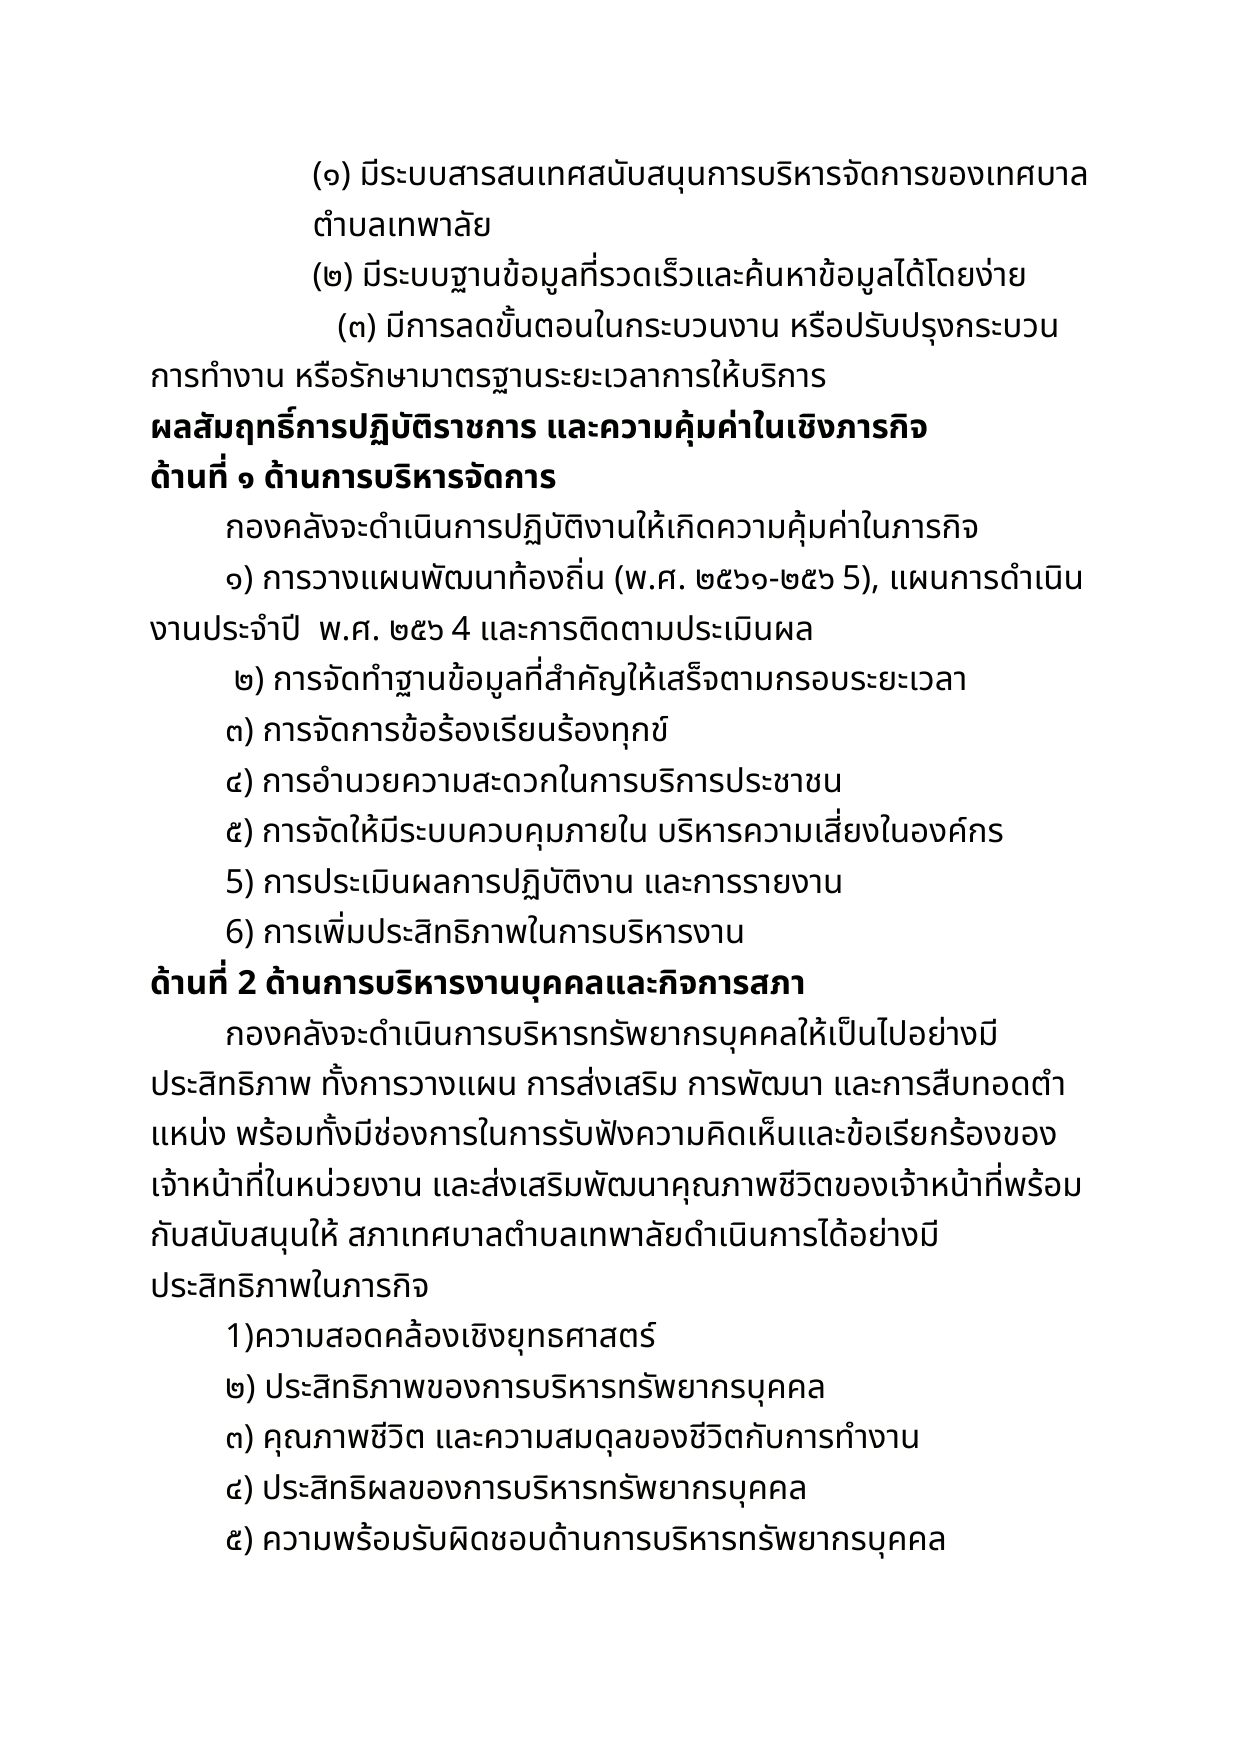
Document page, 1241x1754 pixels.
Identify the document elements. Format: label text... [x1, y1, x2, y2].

text ๒) การจัดทําฐานข้อมูลที่สําคัญให้เสร็จตามกรอบระยะเวลา [150, 655, 1090, 706]
text ๕) ความพร้อมรับผิดชอบด้านการบริหารทรัพยากรบุคคล [150, 1514, 1090, 1565]
text 6) การเพิ่มประสิทธิภาพในการบริหารงาน [150, 908, 1090, 959]
text ๑) การวางแผนพัฒนาท้องถิ่น (พ.ศ. ๒๕๖๑-๒๕๖5), แผนการดําเนินงานประจําปี พ.ศ. ๒๕๖4 และการติดตามประเมินผล [150, 554, 1090, 655]
text ๔) ประสิทธิผลของการบริหารทรัพยากรบุคคล [150, 1464, 1090, 1514]
text 1)ความสอดคล้องเชิงยุทธศาสตร์ [150, 1312, 1090, 1363]
text (๓) มีการลดขั้นตอนในกระบวนงาน หรือปรับปรุงกระบวนการทํางาน หรือรักษามาตรฐานระยะเวลาการให้บริการ [150, 302, 1090, 403]
text ๓) การจัดการข้อร้องเรียนร้องทุกข์ [150, 706, 1090, 756]
text ๕) การจัดให้มีระบบควบคุมภายใน บริหารความเสี่ยงในองค์กร [150, 807, 1090, 858]
text 5) การประเมินผลการปฏิบัติงาน และการรายงาน [150, 858, 1090, 908]
text ๓) คุณภาพชีวิต และความสมดุลของชีวิตกับการทํางาน [150, 1413, 1090, 1464]
text ๒) ประสิทธิภาพของการบริหารทรัพยากรบุคคล [150, 1363, 1090, 1413]
text ผลสัมฤทธิ์การปฏิบัติราชการ และความคุ้มค่าในเชิงภารกิจ [150, 403, 1090, 453]
text กองคลังจะดําเนินการปฏิบัติงานให้เกิดความคุ้มค่าในภารกิจ [150, 503, 1090, 554]
text (๒) มีระบบฐานข้อมูลที่รวดเร็วและค้นหาข้อมูลได้โดยง่าย [312, 251, 1090, 302]
text ด้านที่ 2 ด้านการบริหารงานบุคคลและกิจการสภา [150, 959, 1090, 1009]
text กองคลังจะดําเนินการบริหารทรัพยากรบุคคลให้เป็นไปอย่างมีประสิทธิภาพ ทั้งการวางแผน การส่งเสริม การพัฒนา และการสืบทอดตําแหน่ง พร้อมทั้งมีช่องการในการรับฟังความคิดเห็นและข้อเรียกร้องของ เจ้าหน้าที่ในหน่วยงาน และส่งเสริมพัฒนาคุณภาพชีวิตของเจ้าหน้าที่พร้อมกับสนับสนุนให้ สภาเทศบาลตําบลเทพาลัยดําเนินการได้อย่างมีประสิทธิภาพในภารกิจ [150, 1009, 1090, 1312]
text (๑) มีระบบสารสนเทศสนับสนุนการบริหารจัดการของเทศบาลตำบลเทพาลัย [312, 150, 1090, 251]
text ด้านที่ ๑ ด้านการบริหารจัดการ [150, 453, 1090, 503]
text ๔) การอํานวยความสะดวกในการบริการประชาชน [150, 756, 1090, 807]
